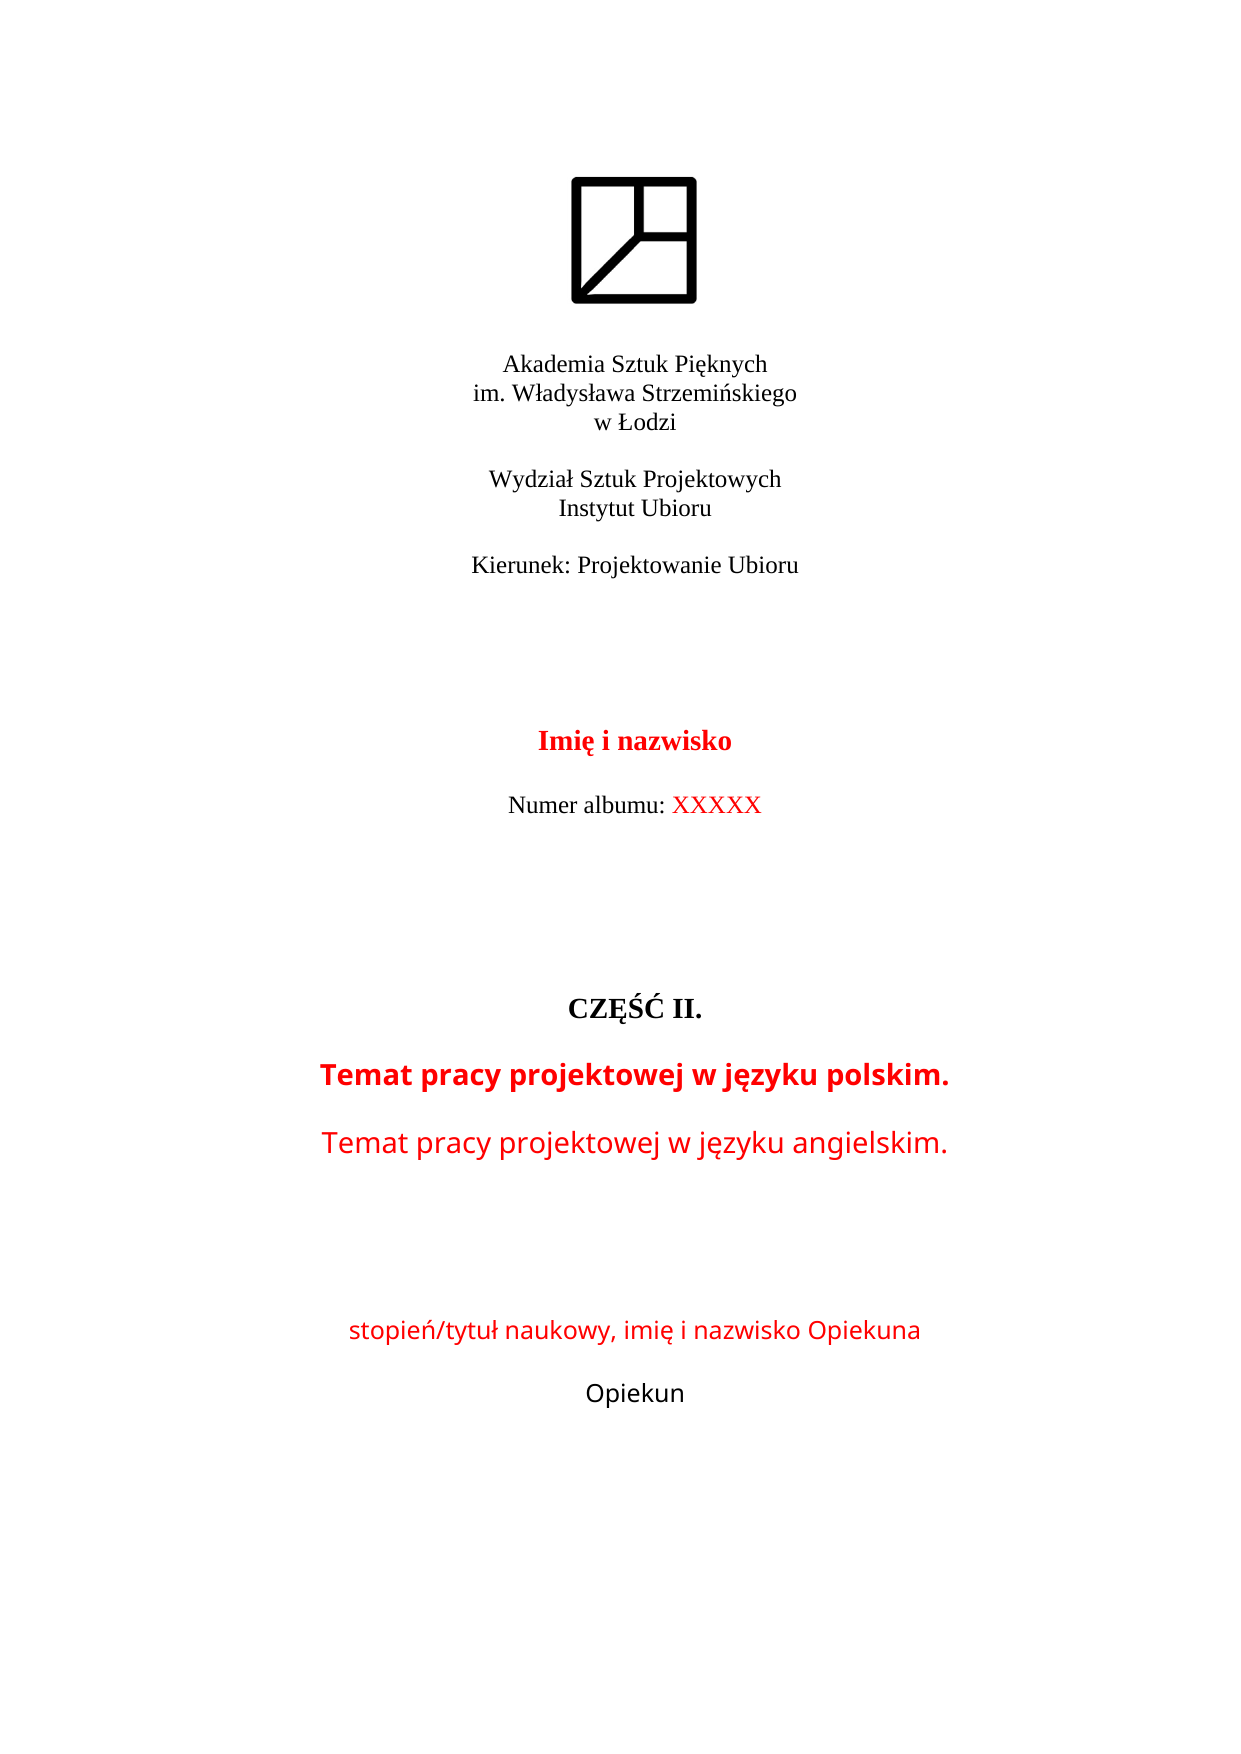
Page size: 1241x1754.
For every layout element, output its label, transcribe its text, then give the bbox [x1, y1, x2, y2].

text Opiekun [148, 1376, 1122, 1410]
text Numer albumu: XXXXX [148, 790, 1122, 819]
text Wydział Sztuk Projektowych [148, 464, 1122, 493]
text stopień/tytuł naukowy, imię i nazwisko Opiekuna [148, 1313, 1122, 1347]
text w Łodzi [148, 407, 1122, 435]
text Imię i nazwisko [148, 723, 1122, 756]
text im. Władysława Strzemińskiego [148, 378, 1122, 407]
text CZĘŚĆ II. [148, 991, 1122, 1025]
text Kierunek: Projektowanie Ubioru [148, 550, 1122, 579]
text Instytut Ubioru [148, 493, 1122, 522]
text Temat pracy projektowej w języku angielskim. [148, 1123, 1122, 1162]
picture [556, 161, 714, 319]
text Temat pracy projektowej w języku polskim. [148, 1054, 1122, 1093]
text Akademia Sztuk Pięknych [148, 349, 1122, 378]
